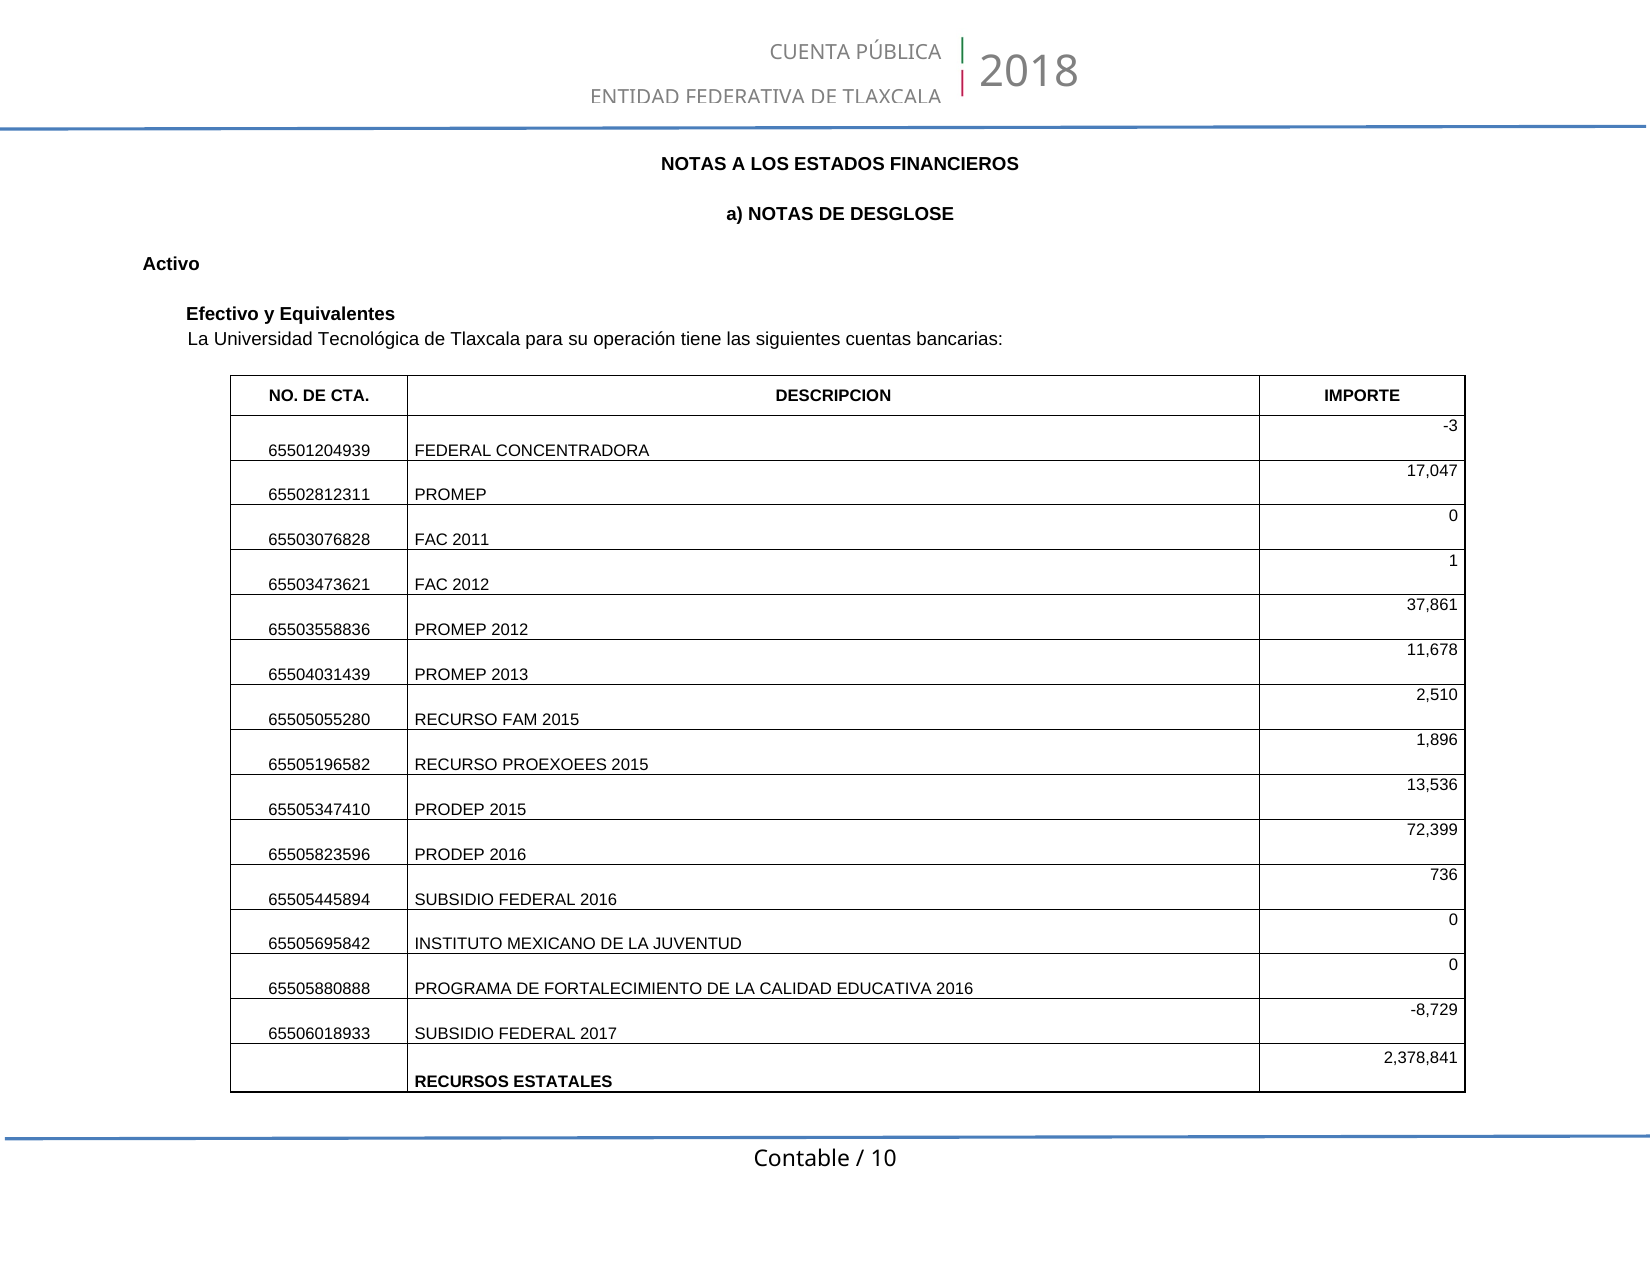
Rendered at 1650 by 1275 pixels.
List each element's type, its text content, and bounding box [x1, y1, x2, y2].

table_cell 65505055280 [231, 685, 407, 729]
table_cell 0 [1260, 910, 1464, 953]
text a) NOTAS DE DESGLOSE [112, 200, 1538, 225]
table_cell 65505823596 [231, 820, 407, 863]
table_cell 37,861 [1260, 595, 1464, 639]
table_cell RECURSO PROEXOEES 2015 [408, 730, 1259, 774]
table_cell 65506018933 [231, 999, 407, 1043]
table_cell PRODEP 2016 [408, 820, 1259, 863]
table_cell PROGRAMA DE FORTALECIMIENTO DE LA CALIDAD EDUCATIVA 2016 [408, 954, 1259, 998]
table_cell FAC 2012 [408, 550, 1259, 594]
table_cell 65505445894 [231, 865, 407, 908]
table_cell 1,896 [1260, 730, 1464, 774]
table_cell 0 [1260, 505, 1464, 549]
table_header IMPORTE [1260, 376, 1464, 414]
table_cell SUBSIDIO FEDERAL 2017 [408, 999, 1259, 1043]
table_cell 736 [1260, 865, 1464, 908]
text Activo [112, 250, 1538, 275]
table_cell PROMEP [408, 461, 1259, 504]
table_cell 11,678 [1260, 640, 1464, 684]
text NOTAS A LOS ESTADOS FINANCIEROS [112, 150, 1538, 175]
table_cell PROMEP 2012 [408, 595, 1259, 639]
table_cell 65502812311 [231, 461, 407, 504]
table_cell -8,729 [1260, 999, 1464, 1043]
table_cell PROMEP 2013 [408, 640, 1259, 684]
table_cell 65505695842 [231, 910, 407, 953]
picture [956, 28, 974, 100]
table_cell INSTITUTO MEXICANO DE LA JUVENTUD [408, 910, 1259, 953]
table_cell 1 [1260, 550, 1464, 594]
table_cell 65503558836 [231, 595, 407, 639]
table_cell FEDERAL CONCENTRADORA [408, 416, 1259, 459]
table_cell -3 [1260, 416, 1464, 459]
text La Universidad Tecnológica de Tlaxcala para su operación tiene las siguientes cuentas bancarias: [187, 325, 1538, 350]
table_cell PRODEP 2015 [408, 775, 1259, 819]
table_cell 17,047 [1260, 461, 1464, 504]
table_cell 65503076828 [231, 505, 407, 549]
table_cell [231, 1044, 407, 1091]
table_header DESCRIPCION [408, 376, 1259, 414]
table_cell SUBSIDIO FEDERAL 2016 [408, 865, 1259, 908]
table_cell RECURSO FAM 2015 [408, 685, 1259, 729]
table_cell 2,510 [1260, 685, 1464, 729]
table_cell 13,536 [1260, 775, 1464, 819]
text Efectivo y Equivalentes [112, 300, 1538, 325]
table_cell RECURSOS ESTATALES [408, 1044, 1259, 1091]
table_cell 65505880888 [231, 954, 407, 998]
table_cell 65505347410 [231, 775, 407, 819]
table_cell 65504031439 [231, 640, 407, 684]
table_cell 2,378,841 [1260, 1044, 1464, 1091]
table_cell 72,399 [1260, 820, 1464, 863]
table_header NO. DE CTA. [231, 376, 407, 414]
table_cell 0 [1260, 954, 1464, 998]
table_cell 65503473621 [231, 550, 407, 594]
table_cell 65505196582 [231, 730, 407, 774]
table_cell 65501204939 [231, 416, 407, 459]
table_cell FAC 2011 [408, 505, 1259, 549]
